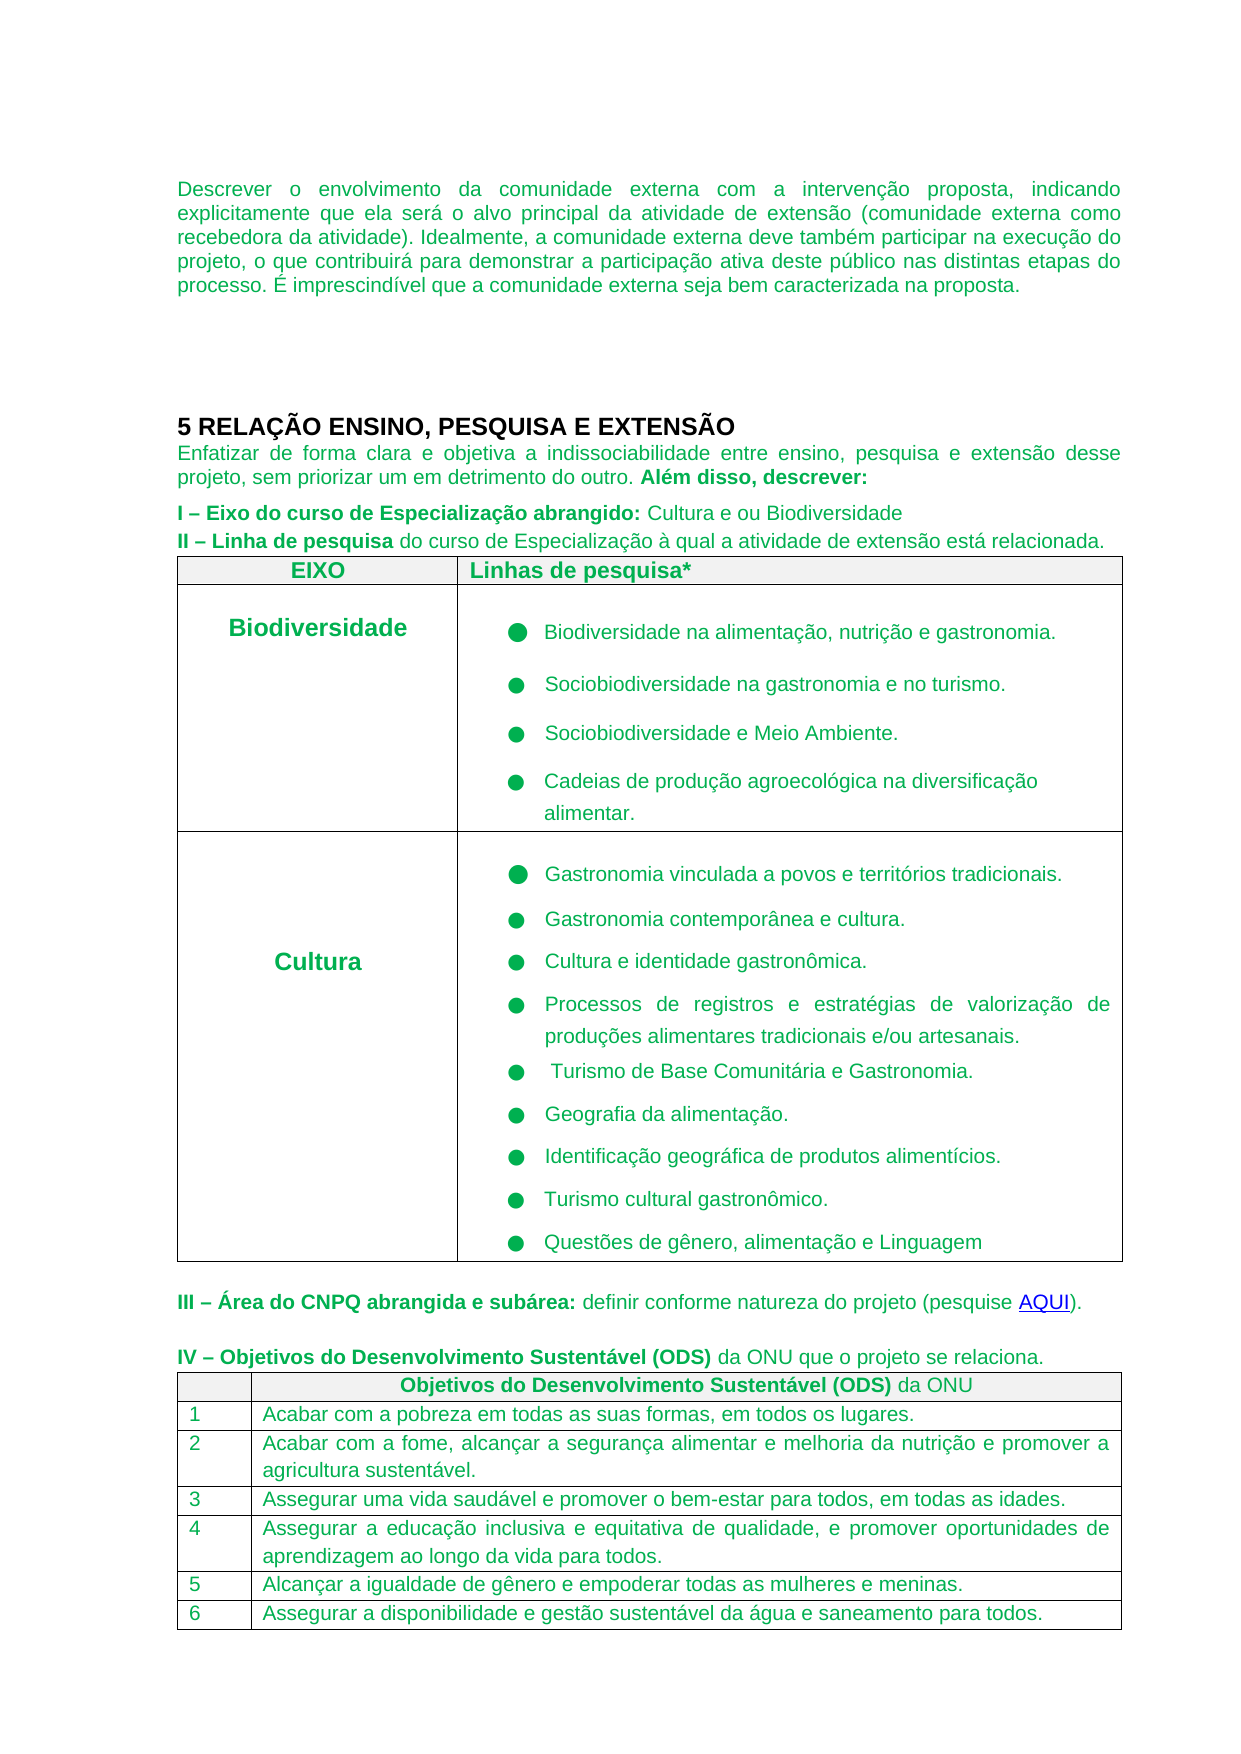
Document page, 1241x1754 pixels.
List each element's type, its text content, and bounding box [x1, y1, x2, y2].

table_cell Gastronomia vinculada a povos e territórios tradicionais. Gastronomia contemporânea e cultura. Cultura e identidade gastronômica. Processos de registros e estratégias de valorização de produções alimentares tradicionais e/ou artesanais. Turismo de Base Comunitária e Gastronomia. Geografia da alimentação. Identificação geográfica de produtos alimentícios. Turismo cultural gastronômico. Questões de gênero, alimentação e Linguagem [458, 832, 1122, 1261]
table_header Linhas de pesquisa* [458, 557, 1122, 583]
table_header [178, 1373, 251, 1401]
text Enfatizar de forma clara e objetiva a indissociabilidade entre ensino, pesquisa e extensão desse projeto, sem priorizar um em detrimento do outro. Além disso, descrever: [177, 441, 1122, 488]
text 5 RELAÇÃO ENSINO, PESQUISA E EXTENSÃO [177, 412, 1122, 441]
table_cell 1 [178, 1402, 251, 1430]
table_cell Assegurar a educação inclusiva e equitativa de qualidade, e promover oportunidades de aprendizagem ao longo da vida para todos. [252, 1516, 1121, 1571]
text I – Eixo do curso de Especialização abrangido: Cultura e ou Biodiversidade [177, 501, 1122, 525]
table_cell Biodiversidade na alimentação, nutrição e gastronomia. Sociobiodiversidade na gastronomia e no turismo. Sociobiodiversidade e Meio Ambiente. Cadeias de produção agroecológica na diversificação alimentar. [458, 585, 1122, 831]
table_header Objetivos do Desenvolvimento Sustentável (ODS) da ONU [252, 1373, 1121, 1401]
text III – Área do CNPQ abrangida e subárea: definir conforme natureza do projeto (pesquise AQUI). [177, 1289, 1122, 1313]
table_cell Acabar com a fome, alcançar a segurança alimentar e melhoria da nutrição e promover a agricultura sustentável. [252, 1431, 1121, 1486]
table_cell Biodiversidade [178, 585, 457, 831]
table_cell 4 [178, 1516, 251, 1571]
table_cell Cultura [178, 832, 457, 1261]
table_header EIXO [178, 557, 457, 583]
table_cell 3 [178, 1487, 251, 1515]
text II – Linha de pesquisa do curso de Especialização à qual a atividade de extensão está relacionada. [177, 528, 1122, 552]
text Descrever o envolvimento da comunidade externa com a intervenção proposta, indicando explicitamente que ela será o alvo principal da atividade de extensão (comunidade externa como recebedora da atividade). Idealmente, a comunidade externa deve também participar na execução do projeto, o que contribuirá para demonstrar a participação ativa deste público nas distintas etapas do processo. É imprescindível que a comunidade externa seja bem caracterizada na proposta. [177, 177, 1122, 297]
table_cell Assegurar a disponibilidade e gestão sustentável da água e saneamento para todos. [252, 1601, 1121, 1629]
table_cell Acabar com a pobreza em todas as suas formas, em todos os lugares. [252, 1402, 1121, 1430]
table_cell 6 [178, 1601, 251, 1629]
table_cell 5 [178, 1572, 251, 1600]
table_cell 2 [178, 1431, 251, 1486]
text IV – Objetivos do Desenvolvimento Sustentável (ODS) da ONU que o projeto se relaciona. [177, 1344, 1122, 1368]
table_cell Assegurar uma vida saudável e promover o bem-estar para todos, em todas as idades. [252, 1487, 1121, 1515]
table_cell Alcançar a igualdade de gênero e empoderar todas as mulheres e meninas. [252, 1572, 1121, 1600]
